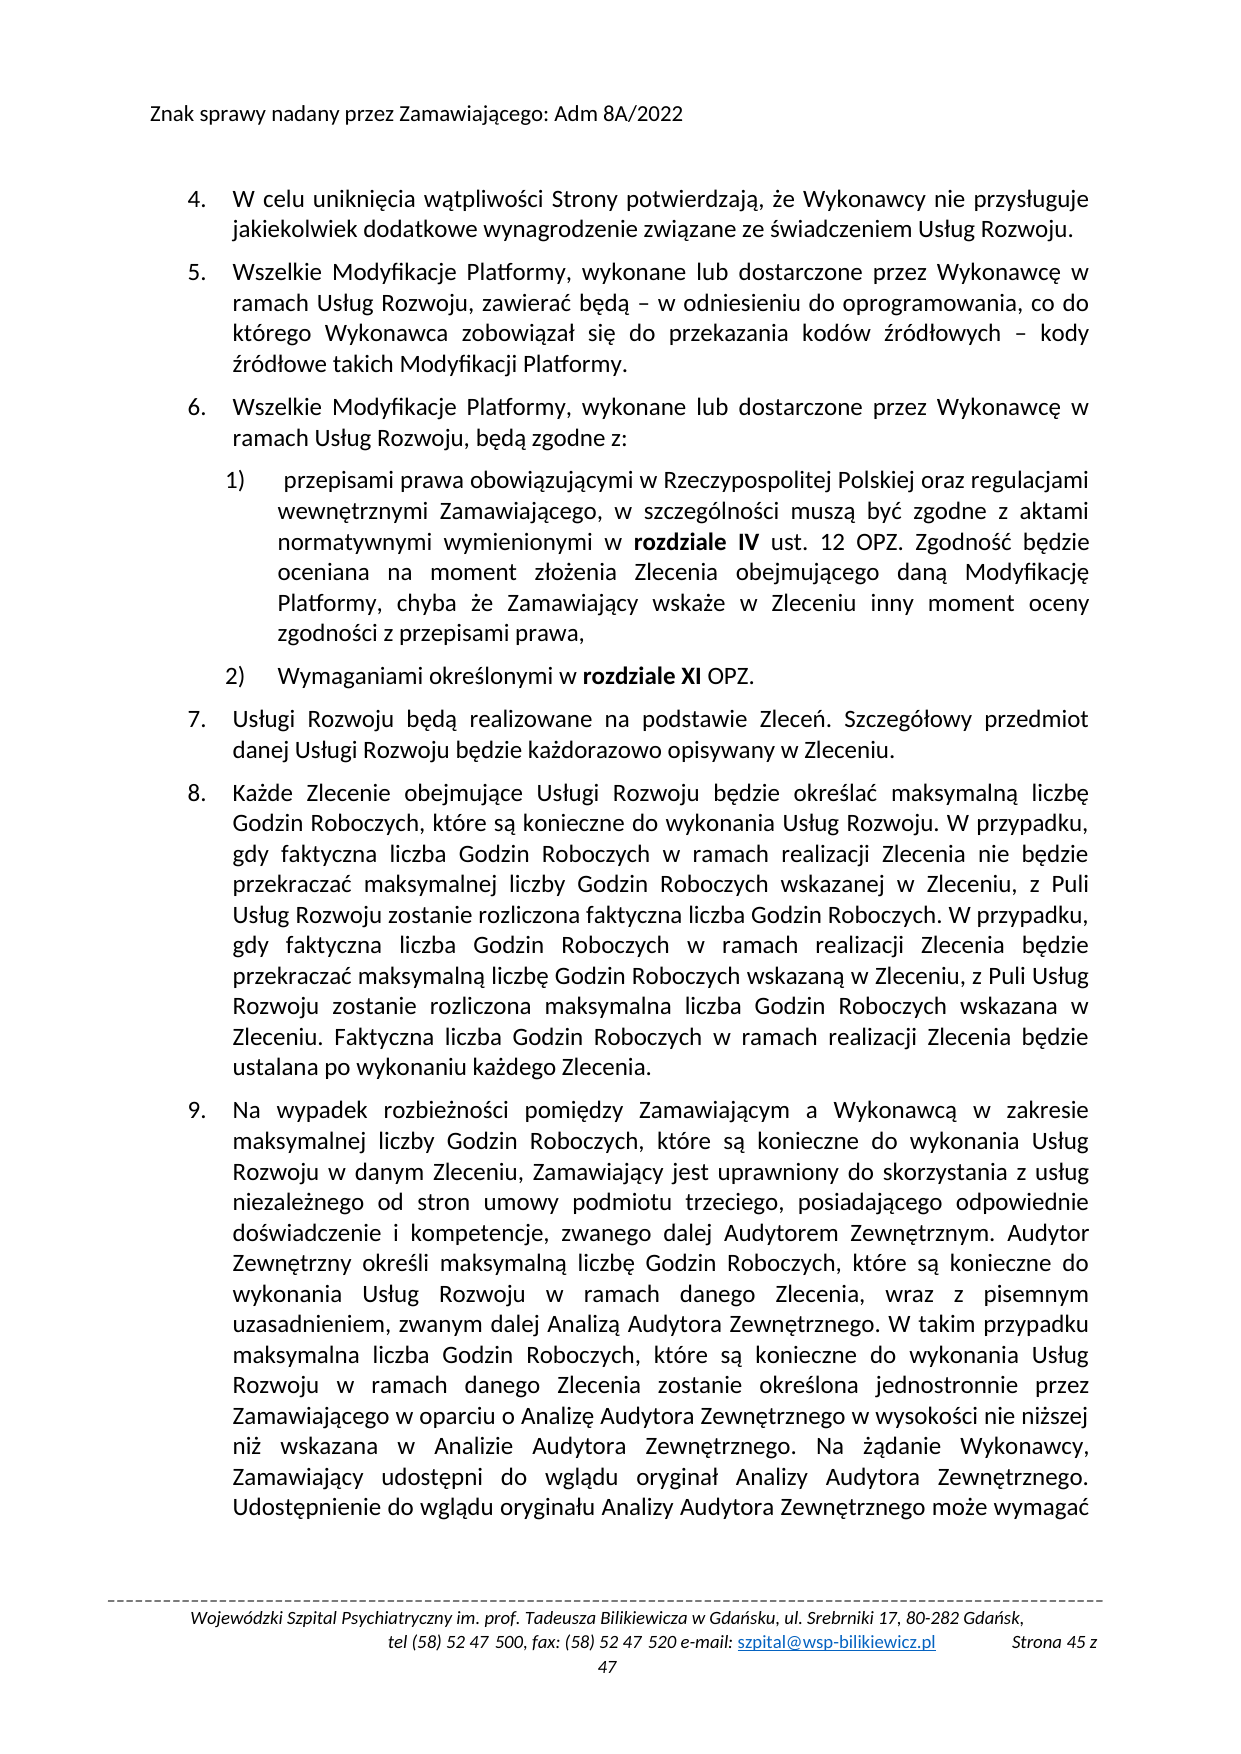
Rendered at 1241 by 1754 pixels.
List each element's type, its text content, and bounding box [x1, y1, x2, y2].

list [187, 1094, 1090, 1522]
list przepisami prawa obowiązującymi w Rzeczypospolitej Polskiej oraz regulacjami wewnętrznymi Zamawiającego, w szczególności muszą być zgodne z aktami normatywnymi wymienionymi w rozdziale IV ust. 12 OPZ. Zgodność będzie oceniana na moment złożenia Zlecenia obejmującego daną Modyfikację Platformy, chyba że Zamawiający wskaże w Zleceniu inny moment oceny zgodności z przepisami prawa, [225, 465, 1090, 648]
list Każde Zlecenie obejmujące Usługi Rozwoju będzie określać maksymalną liczbę Godzin Roboczych, które są konieczne do wykonania Usług Rozwoju. W przypadku, gdy faktyczna liczba Godzin Roboczych w ramach realizacji Zlecenia nie będzie przekraczać maksymalnej liczby Godzin Roboczych wskazanej w Zleceniu, z Puli Usług Rozwoju zostanie rozliczona faktyczna liczba Godzin Roboczych. W przypadku, gdy faktyczna liczba Godzin Roboczych w ramach realizacji Zlecenia będzie przekraczać maksymalną liczbę Godzin Roboczych wskazaną w Zleceniu, z Puli Usług Rozwoju zostanie rozliczona maksymalna liczba Godzin Roboczych wskazana w Zleceniu. Faktyczna liczba Godzin Roboczych w ramach realizacji Zlecenia będzie ustalana po wykonaniu każdego Zlecenia. [187, 777, 1090, 1082]
list Usługi Rozwoju będą realizowane na podstawie Zleceń. Szczegółowy przedmiot danej Usługi Rozwoju będzie każdorazowo opisywany w Zleceniu. [187, 703, 1090, 764]
list Wszelkie Modyfikacje Platformy, wykonane lub dostarczone przez Wykonawcę w ramach Usług Rozwoju, będą zgodne z: [187, 391, 1090, 452]
list W celu uniknięcia wątpliwości Strony potwierdzają, że Wykonawcy nie przysługuje jakiekolwiek dodatkowe wynagrodzenie związane ze świadczeniem Usług Rozwoju. [187, 183, 1090, 244]
list Wszelkie Modyfikacje Platformy, wykonane lub dostarczone przez Wykonawcę w ramach Usług Rozwoju, zawierać będą – w odniesieniu do oprogramowania, co do którego Wykonawca zobowiązał się do przekazania kodów źródłowych – kody źródłowe takich Modyfikacji Platformy. [187, 257, 1090, 379]
list Wymaganiami określonymi w rozdziale XI OPZ. [225, 660, 1090, 691]
